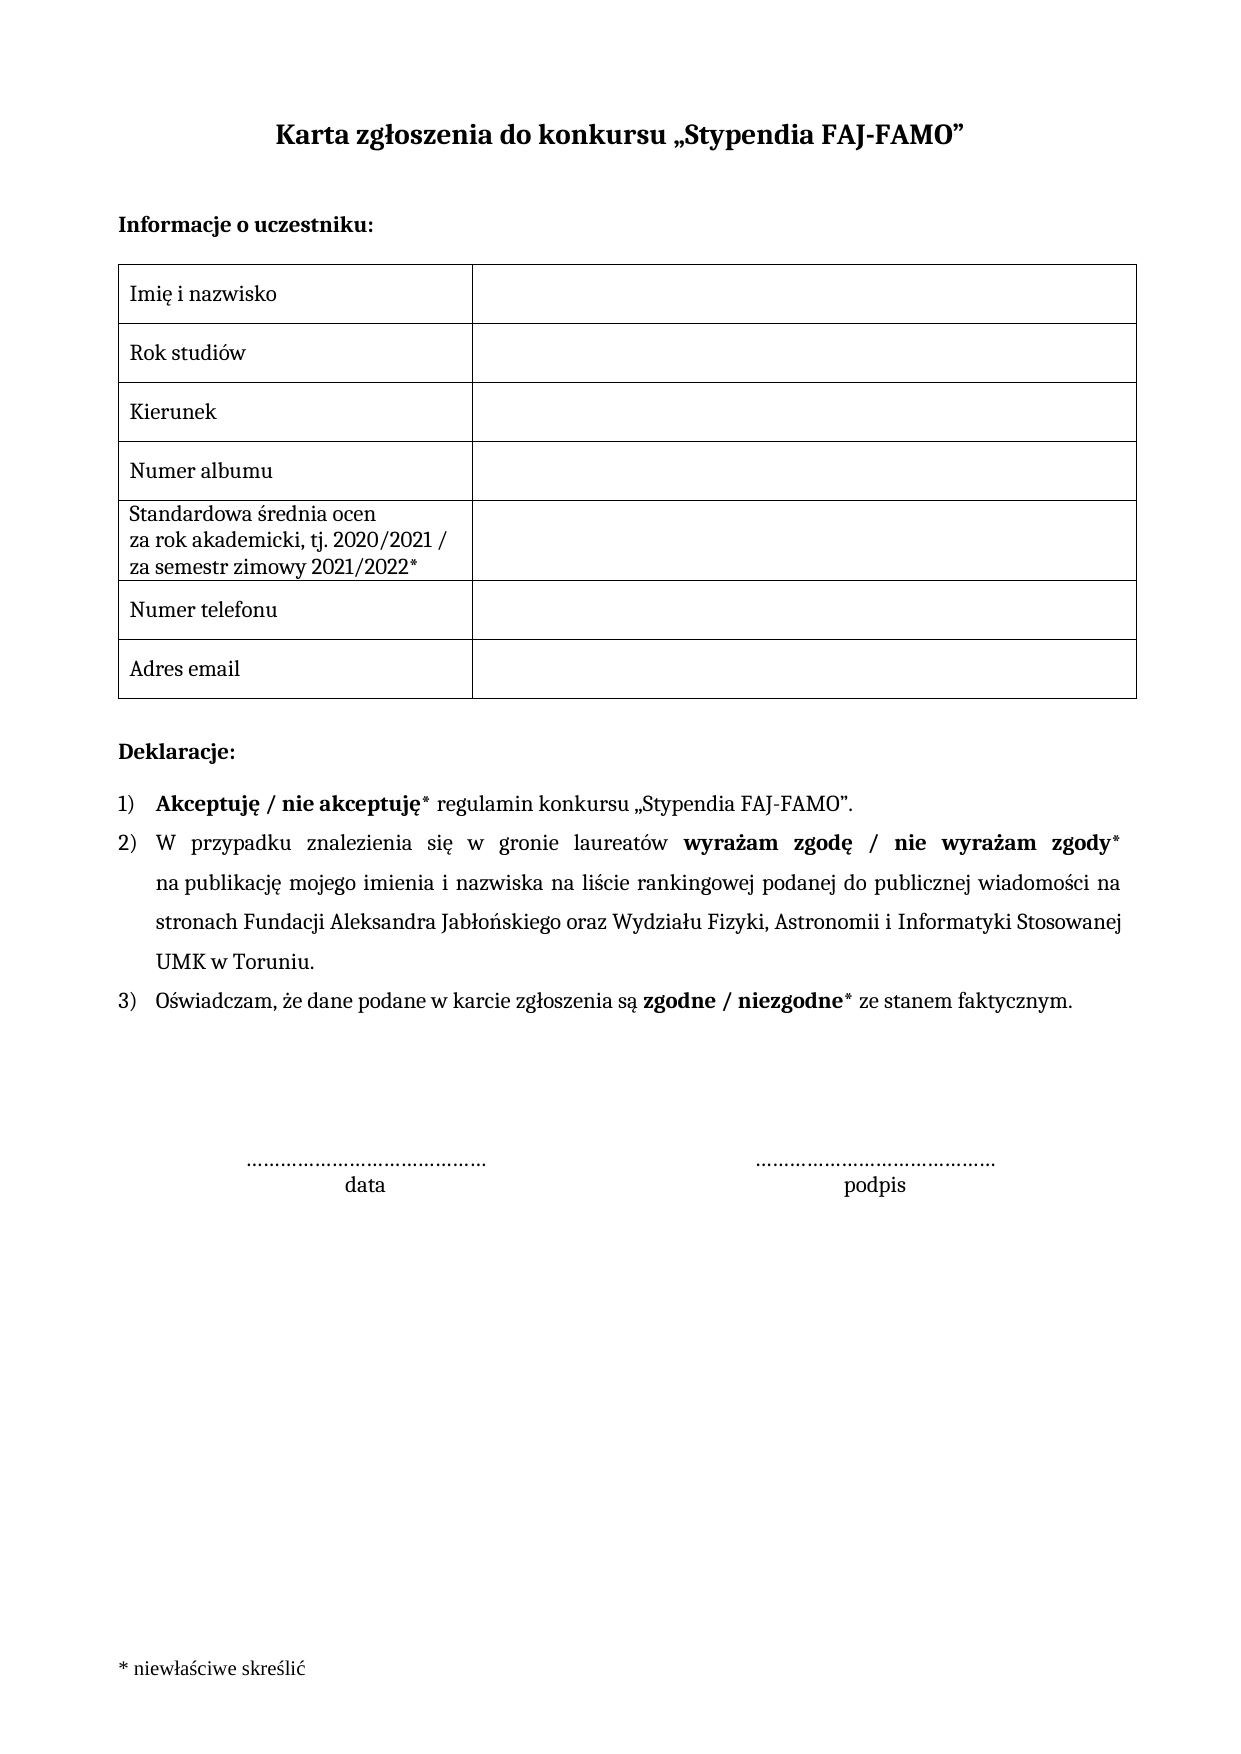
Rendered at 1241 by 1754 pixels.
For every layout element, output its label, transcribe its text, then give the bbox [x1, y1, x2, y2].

text Deklaracje: [118, 738, 1122, 765]
table_header Imię i nazwisko [119, 265, 472, 323]
table_cell Rok studiów [119, 324, 472, 382]
table_cell [473, 501, 1136, 580]
table_cell Kierunek [119, 383, 472, 441]
table_cell [473, 640, 1136, 698]
table_header [473, 265, 1136, 323]
table_header …………………………………… [620, 1146, 1129, 1172]
list Akceptuję / nie akceptuję* regulamin konkursu „Stypendia FAJ-FAMO”. [118, 791, 1122, 817]
table_cell [473, 442, 1136, 500]
table_cell data [111, 1172, 620, 1198]
table_cell Numer albumu [119, 442, 472, 500]
table_cell [473, 581, 1136, 639]
list W przypadku znalezienia się w gronie laureatów wyrażam zgodę / nie wyrażam zgody* na publikację mojego imienia i nazwiska na liście rankingowej podanej do publicznej wiadomości na stronach Fundacji Aleksandra Jabłońskiego oraz Wydziału Fizyki, Astronomii i Informatyki Stosowanej UMK w Toruniu. [118, 830, 1122, 975]
table_header …………………………………… [111, 1146, 620, 1172]
text Informacje o uczestniku: [118, 212, 1122, 238]
table_cell Adres email [119, 640, 472, 698]
table_cell Standardowa średnia ocen za rok akademicki, tj. 2020/2021 / za semestr zimowy 2021/2022* [119, 501, 472, 580]
list Oświadczam, że dane podane w karcie zgłoszenia są zgodne / niezgodne* ze stanem faktycznym. [118, 988, 1122, 1014]
table_cell [473, 324, 1136, 382]
table_cell Numer telefonu [119, 581, 472, 639]
table_cell [473, 383, 1136, 441]
table_cell podpis [620, 1172, 1129, 1198]
text Karta zgłoszenia do konkursu „Stypendia FAJ-FAMO” [118, 118, 1122, 152]
